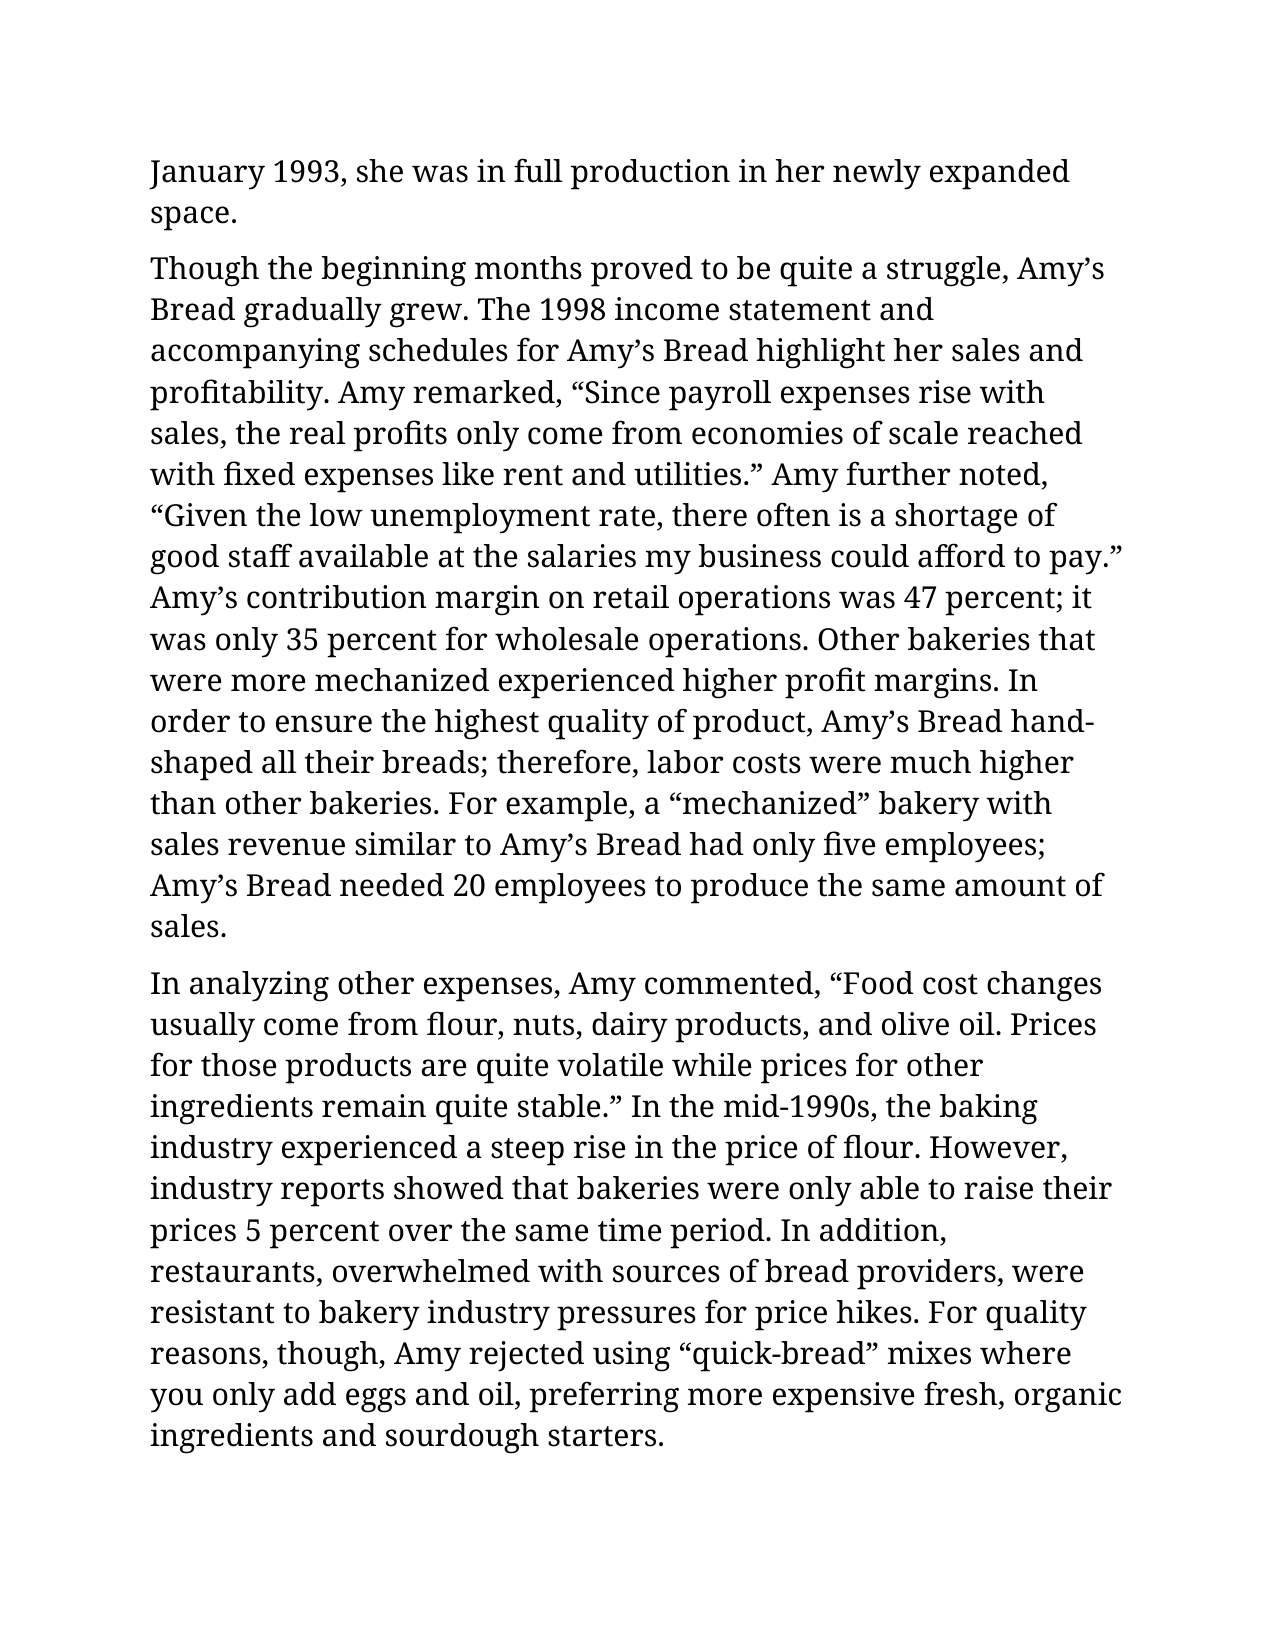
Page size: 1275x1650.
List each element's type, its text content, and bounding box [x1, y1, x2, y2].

text Though the beginning months proved to be quite a struggle, Amy’s Bread gradually grew. The 1998 income statement and accompanying schedules for Amy’s Bread highlight her sales and profitability. Amy remarked, “Since payroll expenses rise with sales, the real profits only come from economies of scale reached with fixed expenses like rent and utilities.” Amy further noted, “Given the low unemployment rate, there often is a shortage of good staff available at the salaries my business could afford to pay.” Amy’s contribution margin on retail operations was 47 percent; it was only 35 percent for wholesale operations. Other bakeries that were more mechanized experienced higher profit margins. In order to ensure the highest quality of product, Amy’s Bread hand-shaped all their breads; therefore, labor costs were much higher than other bakeries. For example, a “mechanized” bakery with sales revenue similar to Amy’s Bread had only five employees; Amy’s Bread needed 20 employees to produce the same amount of sales. [150, 247, 1125, 947]
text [150, 150, 1125, 232]
text In analyzing other expenses, Amy commented, “Food cost changes usually come from flour, nuts, dairy products, and olive oil. Prices for those products are quite volatile while prices for other ingredients remain quite stable.” In the mid-1990s, the baking industry experienced a steep rise in the price of flour. However, industry reports showed that bakeries were only able to raise their prices 5 percent over the same time period. In addition, restaurants, overwhelmed with sources of bread providers, were resistant to bakery industry pressures for price hikes. For quality reasons, though, Amy rejected using “quick-bread” mixes where you only add eggs and oil, preferring more expensive fresh, organic ingredients and sourdough starters. [150, 962, 1125, 1456]
